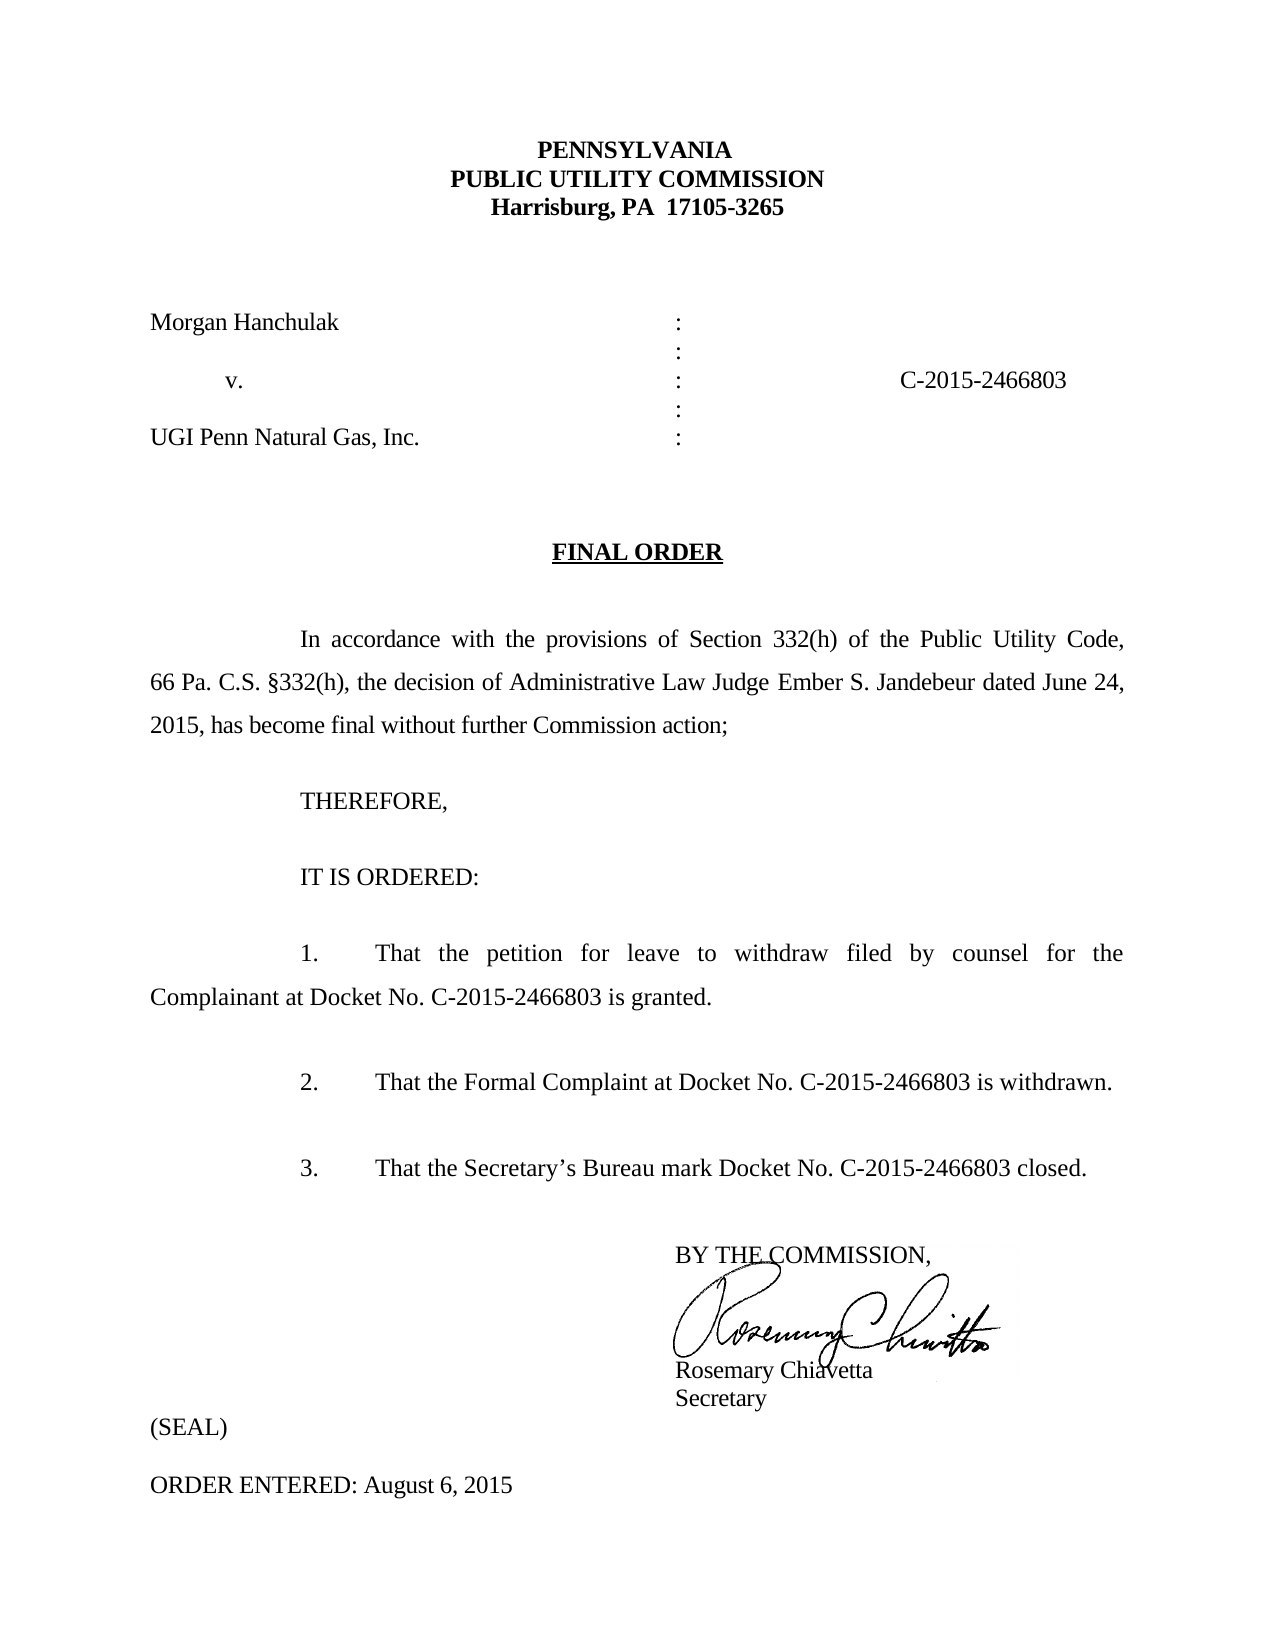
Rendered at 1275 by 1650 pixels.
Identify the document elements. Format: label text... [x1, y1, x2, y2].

text : [150, 394, 1125, 422]
text 3. That the Secretary’s Bureau mark Docket No. C-2015-2466803 closed. [150, 1153, 1125, 1182]
text 1. That the petition for leave to withdraw filed by counsel for the Complainant at Docket No. C-2015-2466803 is granted. [150, 938, 1125, 1010]
text : [150, 336, 1125, 365]
picture [661, 1268, 1023, 1355]
text PUBLIC UTILITY COMMISSION [150, 164, 1125, 192]
text Harrisburg, PA 17105-3265 [150, 192, 1125, 221]
text Secretary [150, 1383, 1125, 1412]
text In accordance wit te provisions of Section 332() of te Public Utility Code, 66 C.S. §332(h), the decision of Administrative Law Judge Ember S. Jandebeur dated June 24, 2015, has become final without further Commission action; [150, 624, 1125, 739]
text THEREFORE, [150, 786, 1125, 815]
text v. : C-2015-2466803 [150, 365, 1125, 394]
text UGI Penn Natural Gas, Inc. : [150, 422, 1125, 451]
text PENNSYLVANIA [150, 135, 1125, 164]
text Rosemary Chiavetta [150, 1355, 1125, 1383]
text IT IS ORDERED: [150, 862, 1125, 891]
text (SEAL) [150, 1412, 1125, 1441]
text FINAL ORDER [150, 537, 1125, 566]
text Morgan Hanchulak : [150, 307, 1125, 336]
text 2. That the Formal Complaint at Docket No. C-2015-2466803 is withdrawn. [150, 1067, 1125, 1096]
text BY THE COMMISSION, [150, 1240, 1125, 1268]
text ORDER ENTERED: August 6, 2015 [150, 1470, 1125, 1498]
